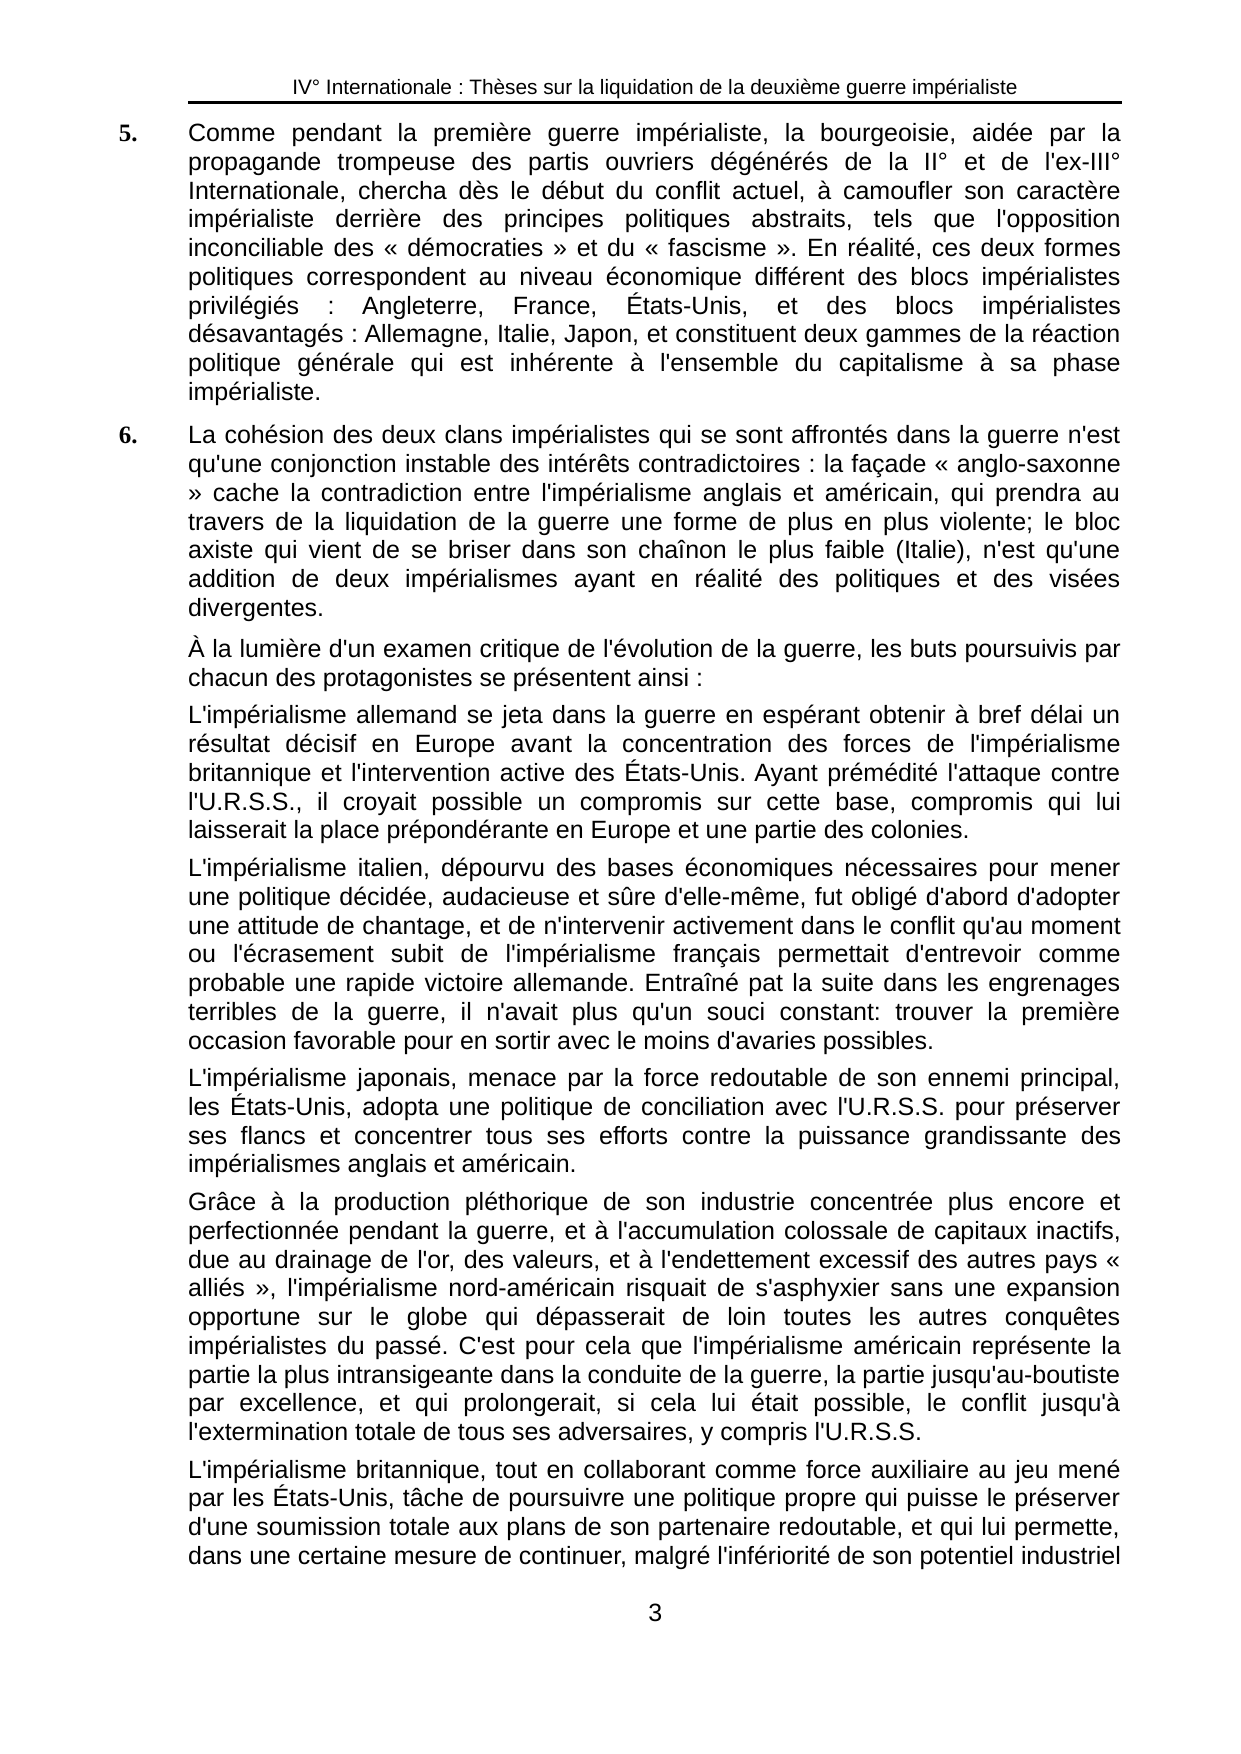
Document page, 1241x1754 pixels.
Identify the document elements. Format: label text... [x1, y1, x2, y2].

subtitle La cohésion des deux clans impérialistes qui se sont affrontés dans la guerre n'est qu'une conjonction instable des intérêts contradictoires : la façade « anglo-saxonne » cache la contradiction entre l'impérialisme anglais et américain, qui prendra au travers de la liquidation de la guerre une forme de plus en plus violente; le bloc axiste qui vient de se briser dans son chaînon le plus faible (Italie), n'est qu'une addition de deux impérialismes ayant en réalité des politiques et des visées divergentes. [119, 420, 1122, 622]
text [188, 1455, 1122, 1570]
text À la lumière d'un examen critique de l'évolution de la guerre, les buts poursuivis par chacun des protagonistes se présentent ainsi : [188, 634, 1122, 692]
text L'impérialisme italien, dépourvu des bases économiques nécessaires pour mener une politique décidée, audacieuse et sûre d'elle-même, fut obligé d'abord d'adopter une attitude de chantage, et de n'intervenir activement dans le conflit qu'au moment ou l'écrasement subit de l'impérialisme français permettait d'entrevoir comme probable une rapide victoire allemande. Entraîné pat la suite dans les engrenages terribles de la guerre, il n'avait plus qu'un souci constant: trouver la première occasion favorable pour en sortir avec le moins d'avaries possibles. [188, 853, 1122, 1054]
text L'impérialisme allemand se jeta dans la guerre en espérant obtenir à bref délai un résultat décisif en Europe avant la concentration des forces de l'impérialisme britannique et l'intervention active des États-Unis. Ayant prémédité l'attaque contre l'U.R.S.S., il croyait possible un compromis sur cette base, compromis qui lui laisserait la place prépondérante en Europe et une partie des colonies. [188, 701, 1122, 844]
text L'impérialisme japonais, menace par la force redoutable de son ennemi principal, les États-Unis, adopta une politique de conciliation avec l'U.R.S.S. pour préserver ses flancs et concentrer tous ses efforts contre la puissance grandissante des impérialismes anglais et américain. [188, 1063, 1122, 1178]
subtitle Comme pendant la première guerre impérialiste, la bourgeoisie, aidée par la propagande trompeuse des partis ouvriers dégénérés de la II° et de l'ex-III° Internationale, chercha dès le début du conflit actuel, à camoufler son caractère impérialiste derrière des principes politiques abstraits, tels que l'opposition inconciliable des « démocraties » et du « fascisme ». En réalité, ces deux formes politiques correspondent au niveau économique différent des blocs impérialistes privilégiés : Angleterre, France, États-Unis, et des blocs impérialistes désavantagés : Allemagne, Italie, Japon, et constituent deux gammes de la réaction politique générale qui est inhérente à l'ensemble du capitalisme à sa phase impérialiste. [119, 118, 1122, 406]
text Grâce à la production pléthorique de son industrie concentrée plus encore et perfectionnée pendant la guerre, et à l'accumulation colossale de capitaux inactifs, due au drainage de l'or, des valeurs, et à l'endettement excessif des autres pays « alliés », l'impérialisme nord-américain risquait de s'asphyxier sans une expansion opportune sur le globe qui dépasserait de loin toutes les autres conquêtes impérialistes du passé. C'est pour cela que l'impérialisme américain représente la partie la plus intransigeante dans la conduite de la guerre, la partie jusqu'au-boutiste par excellence, et qui prolongerait, si cela lui était possible, le conflit jusqu'à l'extermination totale de tous ses adversaires, y compris l'U.R.S.S. [188, 1187, 1122, 1446]
